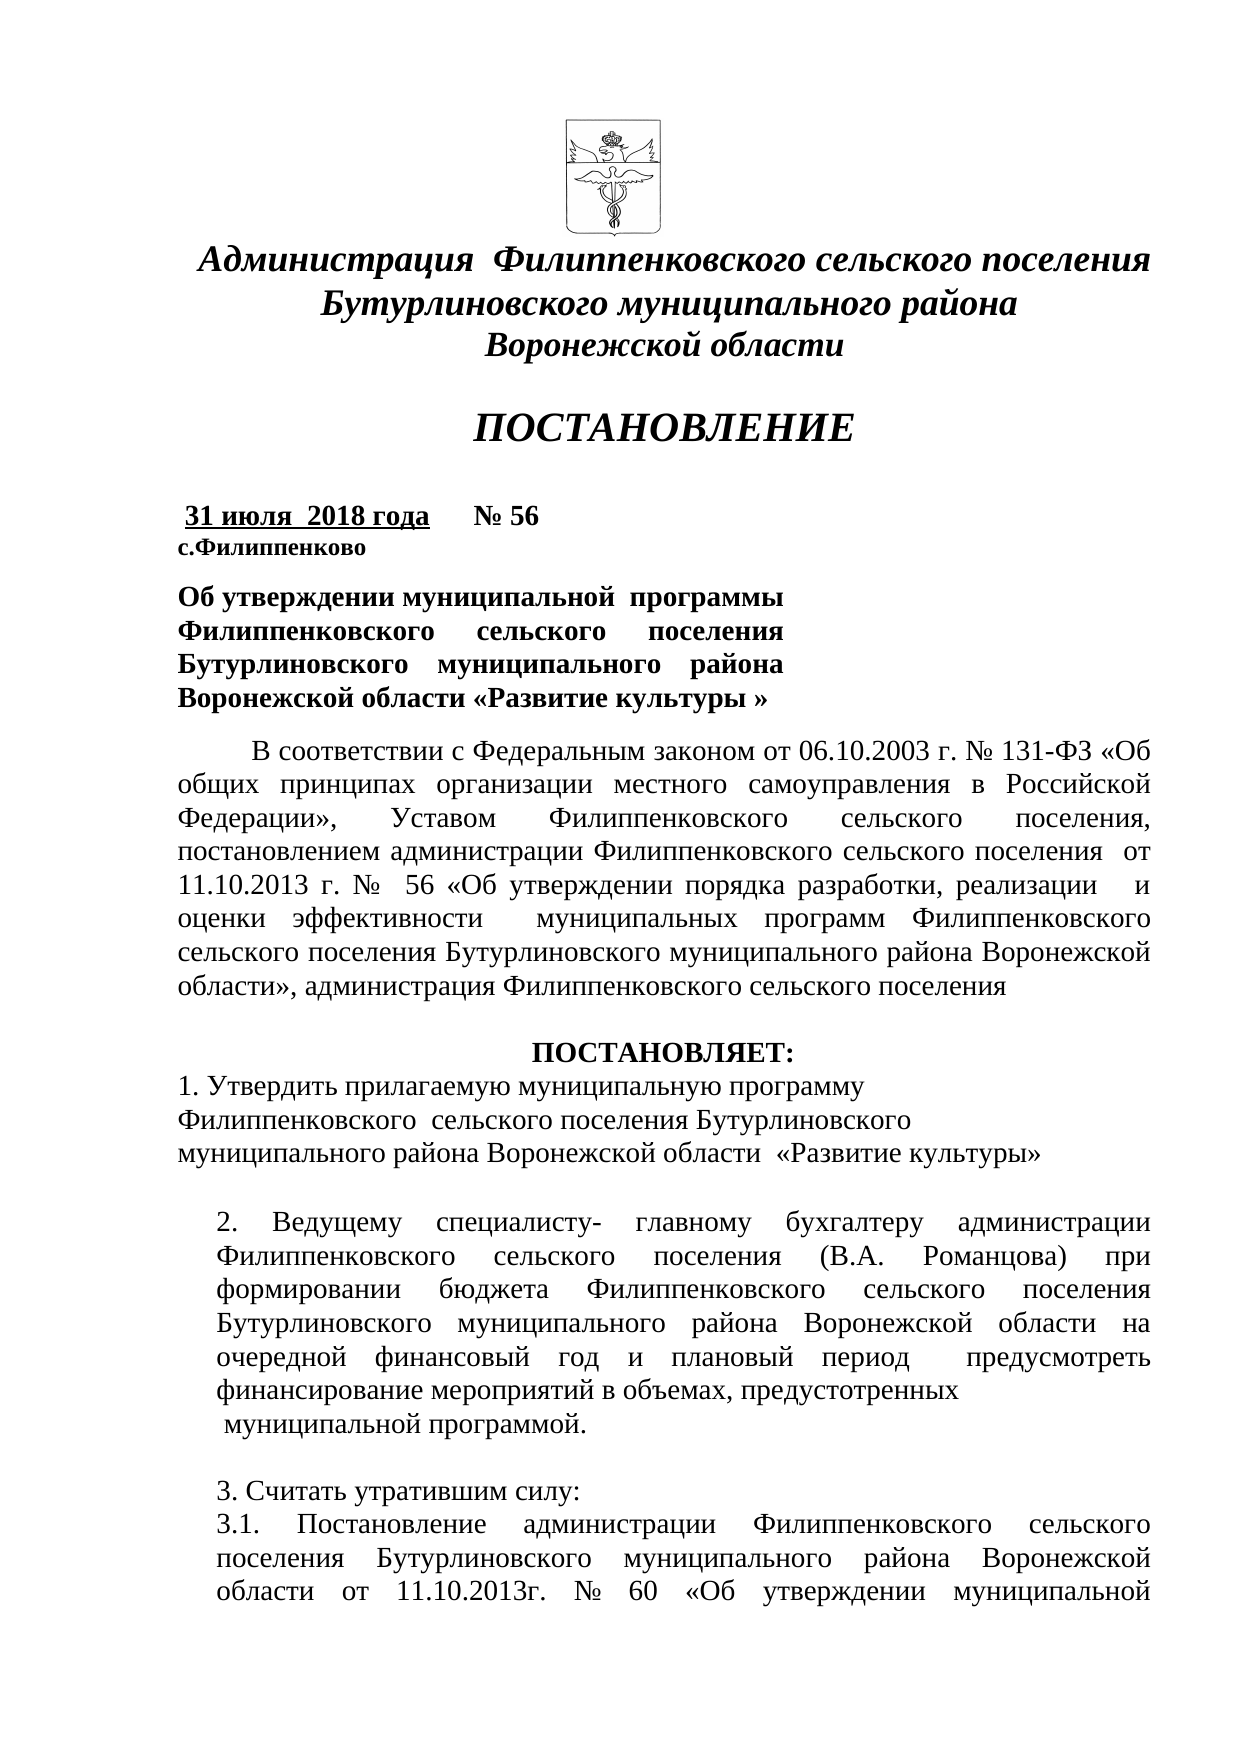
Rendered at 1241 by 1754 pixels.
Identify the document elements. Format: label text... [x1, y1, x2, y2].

text 31 июля 2018 года № 56 [177, 498, 1093, 532]
text 3. Считать утратившим силу: [216, 1473, 1152, 1506]
text Администрация Филиппенковского сельского поселения [177, 118, 1152, 280]
text Об утверждении муниципальной программы Филиппенковского сельского поселения Бутурлиновского муниципального района Воронежской области «Развитие культуры » [177, 579, 784, 714]
title ПОСТАНОВЛЯЕТ: [177, 1035, 1149, 1068]
text 1. Утвердить прилагаемую муниципальную программу Филиппенковского сельского поселения Бутурлиновского муниципального района Воронежской области «Развитие культуры» [177, 1068, 1093, 1169]
text муниципальной программой. [216, 1406, 1152, 1439]
picture [562, 118, 665, 237]
text Воронежской области [177, 323, 1152, 364]
text В соответствии с Федеральным законом от 06.10.2003 г. № 131-ФЗ «Об общих принципах организации местного самоуправления в Российской Федерации», Уставом Филиппенковского сельского поселения, постановлением администрации Филиппенковского сельского поселения от 11.10.2013 г. № 56 «Об утверждении порядка разработки, реализации и оценки эффективности муниципальных программ Филиппенковского сельского поселения Бутурлиновского муниципального района Воронежской области», администрация Филиппенковского сельского поселения [177, 733, 1152, 1001]
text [216, 1506, 1152, 1607]
text 2. Ведущему специалисту- главному бухгалтеру администрации Филиппенковского сельского поселения (В.А. Романцова) при формировании бюджета Филиппенковского сельского поселения Бутурлиновского муниципального района Воронежской области на очередной финансовый год и плановый период предусмотреть финансирование мероприятий в объемах, предустотренных [216, 1204, 1152, 1406]
text Бутурлиновского муниципального района [177, 280, 1152, 323]
text с.Филиппенково [177, 532, 1093, 560]
text ПОСТАНОВЛЕНИЕ [177, 402, 1152, 450]
